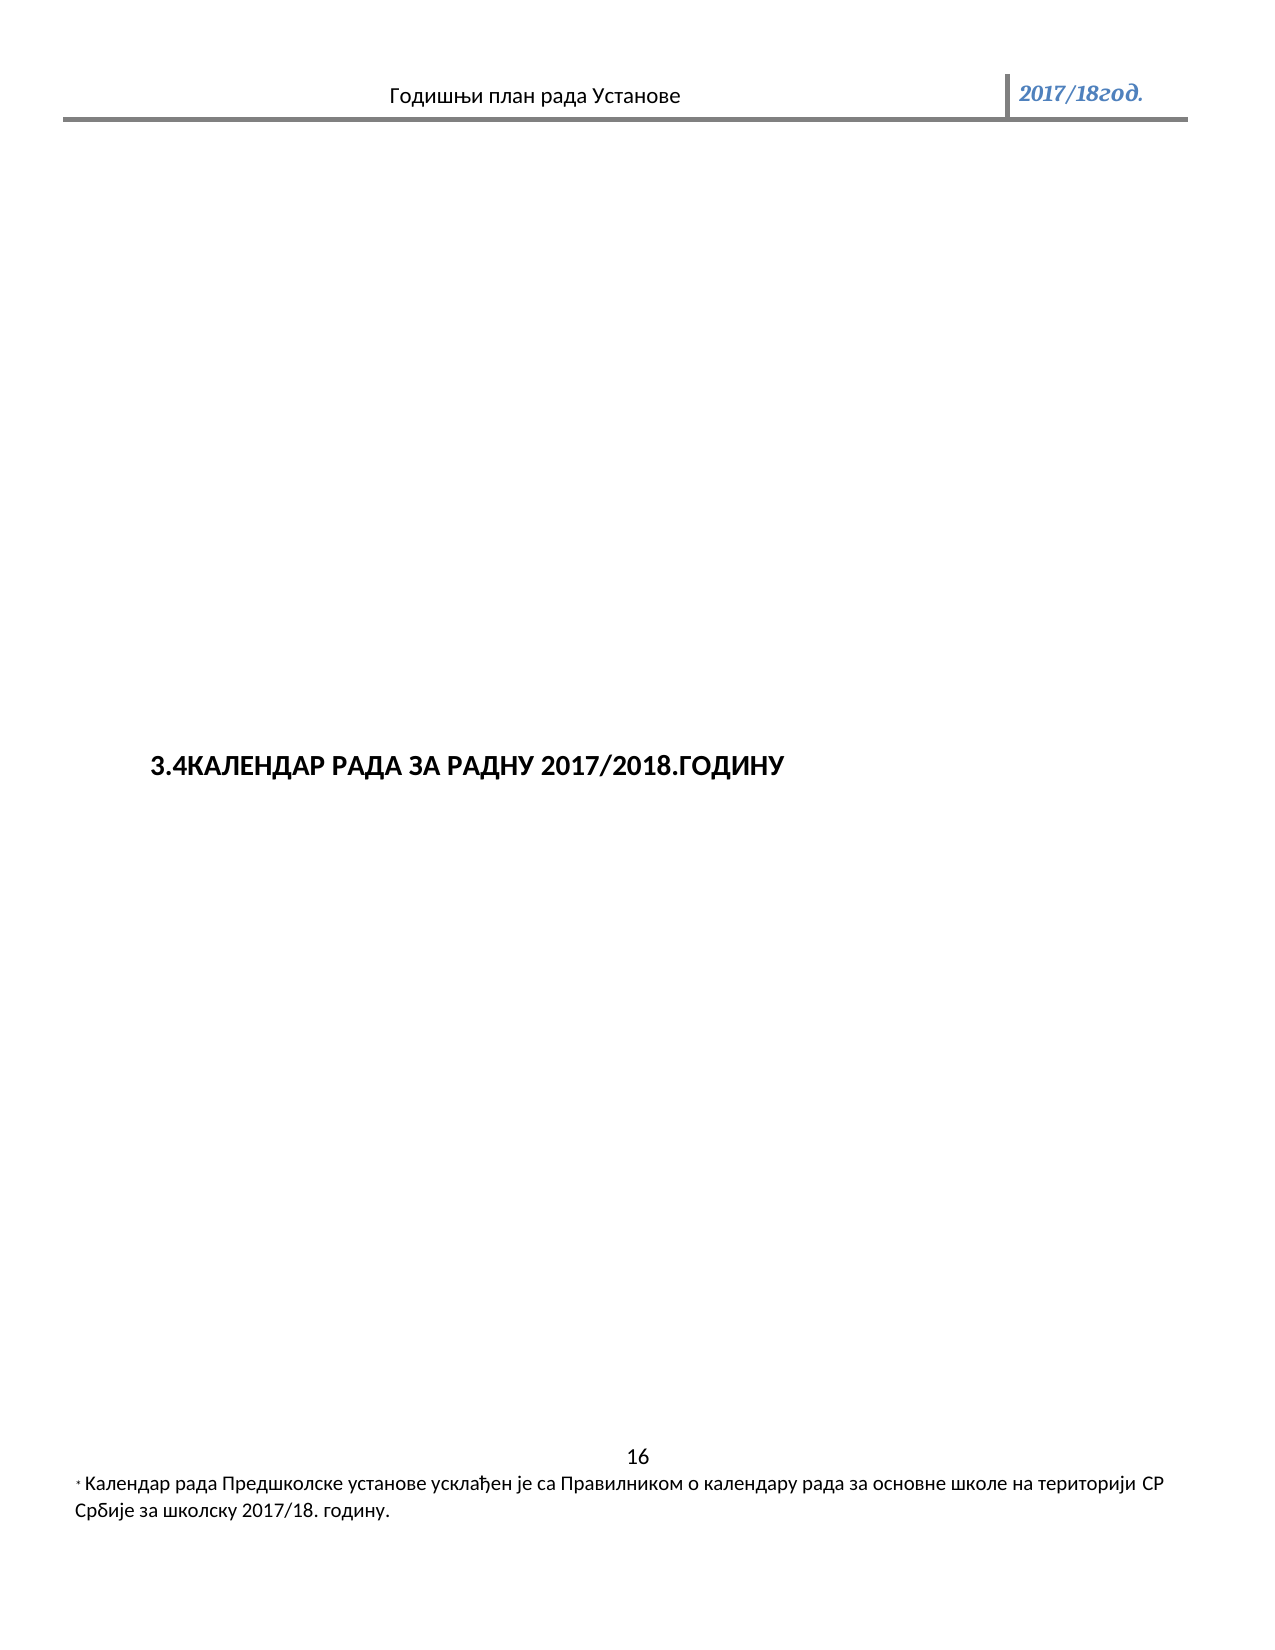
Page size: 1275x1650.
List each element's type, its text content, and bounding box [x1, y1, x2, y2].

text 3.4КАЛЕНДАР РАДА ЗА РАДНУ 2017/2018.ГОДИНУ [150, 747, 1200, 783]
